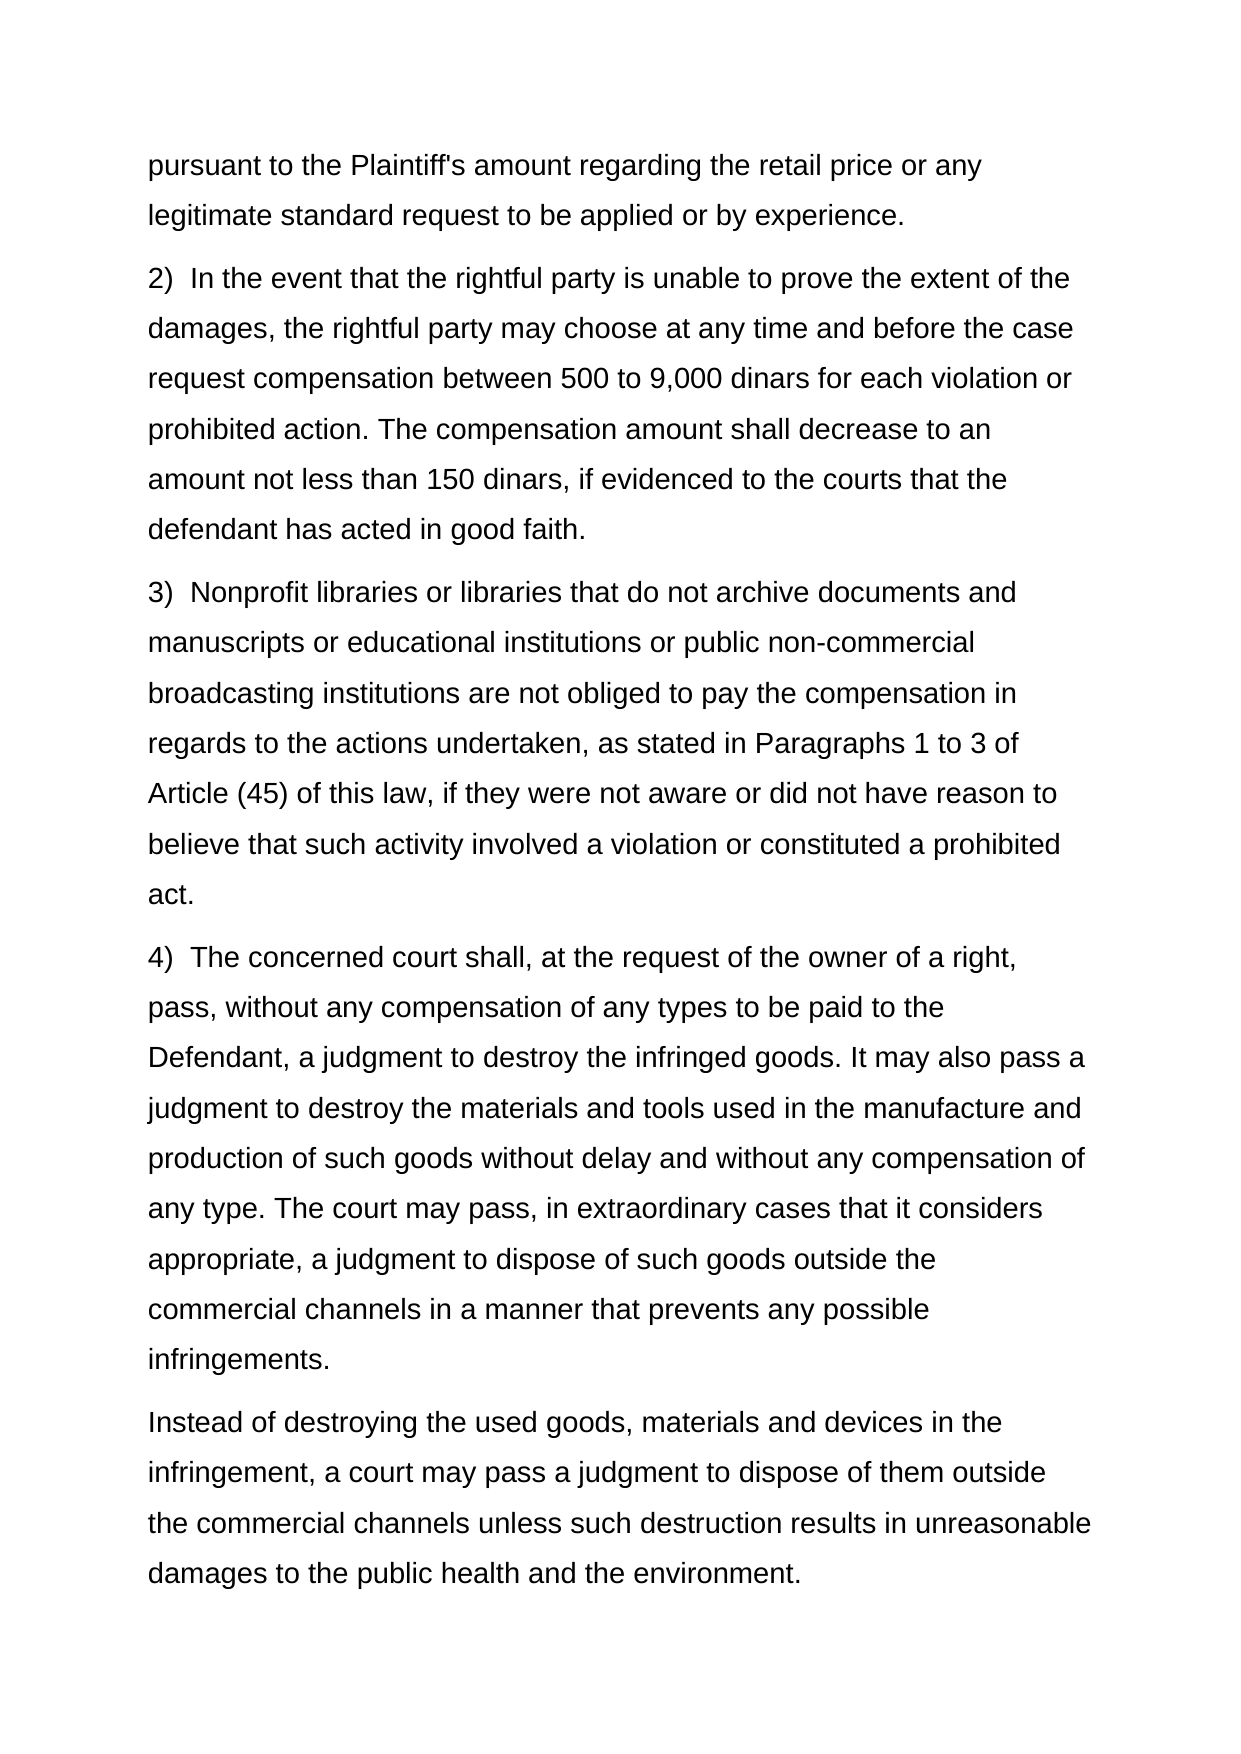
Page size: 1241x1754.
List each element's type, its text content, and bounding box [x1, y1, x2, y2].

text 3) Nonprofit libraries or libraries that do not archive documents and manuscripts or educational institutions or public non-commercial broadcasting institutions are not obliged to pay the compensation in regards to the actions undertaken, as stated in Paragraphs 1 to 3 of Article (45) of this law, if they were not aware or did not have reason to believe that such activity involved a violation or constituted a prohibited act. [148, 575, 1093, 911]
text 2) In the event that the rightful party is unable to prove the extent of the damages, the rightful party may choose at any time and before the case request compensation between 500 to 9,000 dinars for each violation or prohibited action. The compensation amount shall decrease to an amount not less than 150 dinars, if evidenced to the courts that the defendant has acted in good faith. [148, 261, 1093, 546]
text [148, 148, 1093, 231]
text 4) The concerned court shall, at the request of the owner of a right, pass, without any compensation of any types to be paid to the Defendant, a judgment to destroy the infringed goods. It may also pass a judgment to destroy the materials and tools used in the manufacture and production of such goods without delay and without any compensation of any type. The court may pass, in extraordinary cases that it considers appropriate, a judgment to dispose of such goods outside the commercial channels in a manner that prevents any possible infringements. [148, 940, 1093, 1376]
text Instead of destroying the used goods, materials and devices in the infringement, a court may pass a judgment to dispose of them outside the commercial channels unless such destruction results in unreasonable damages to the public health and the environment. [148, 1405, 1093, 1589]
